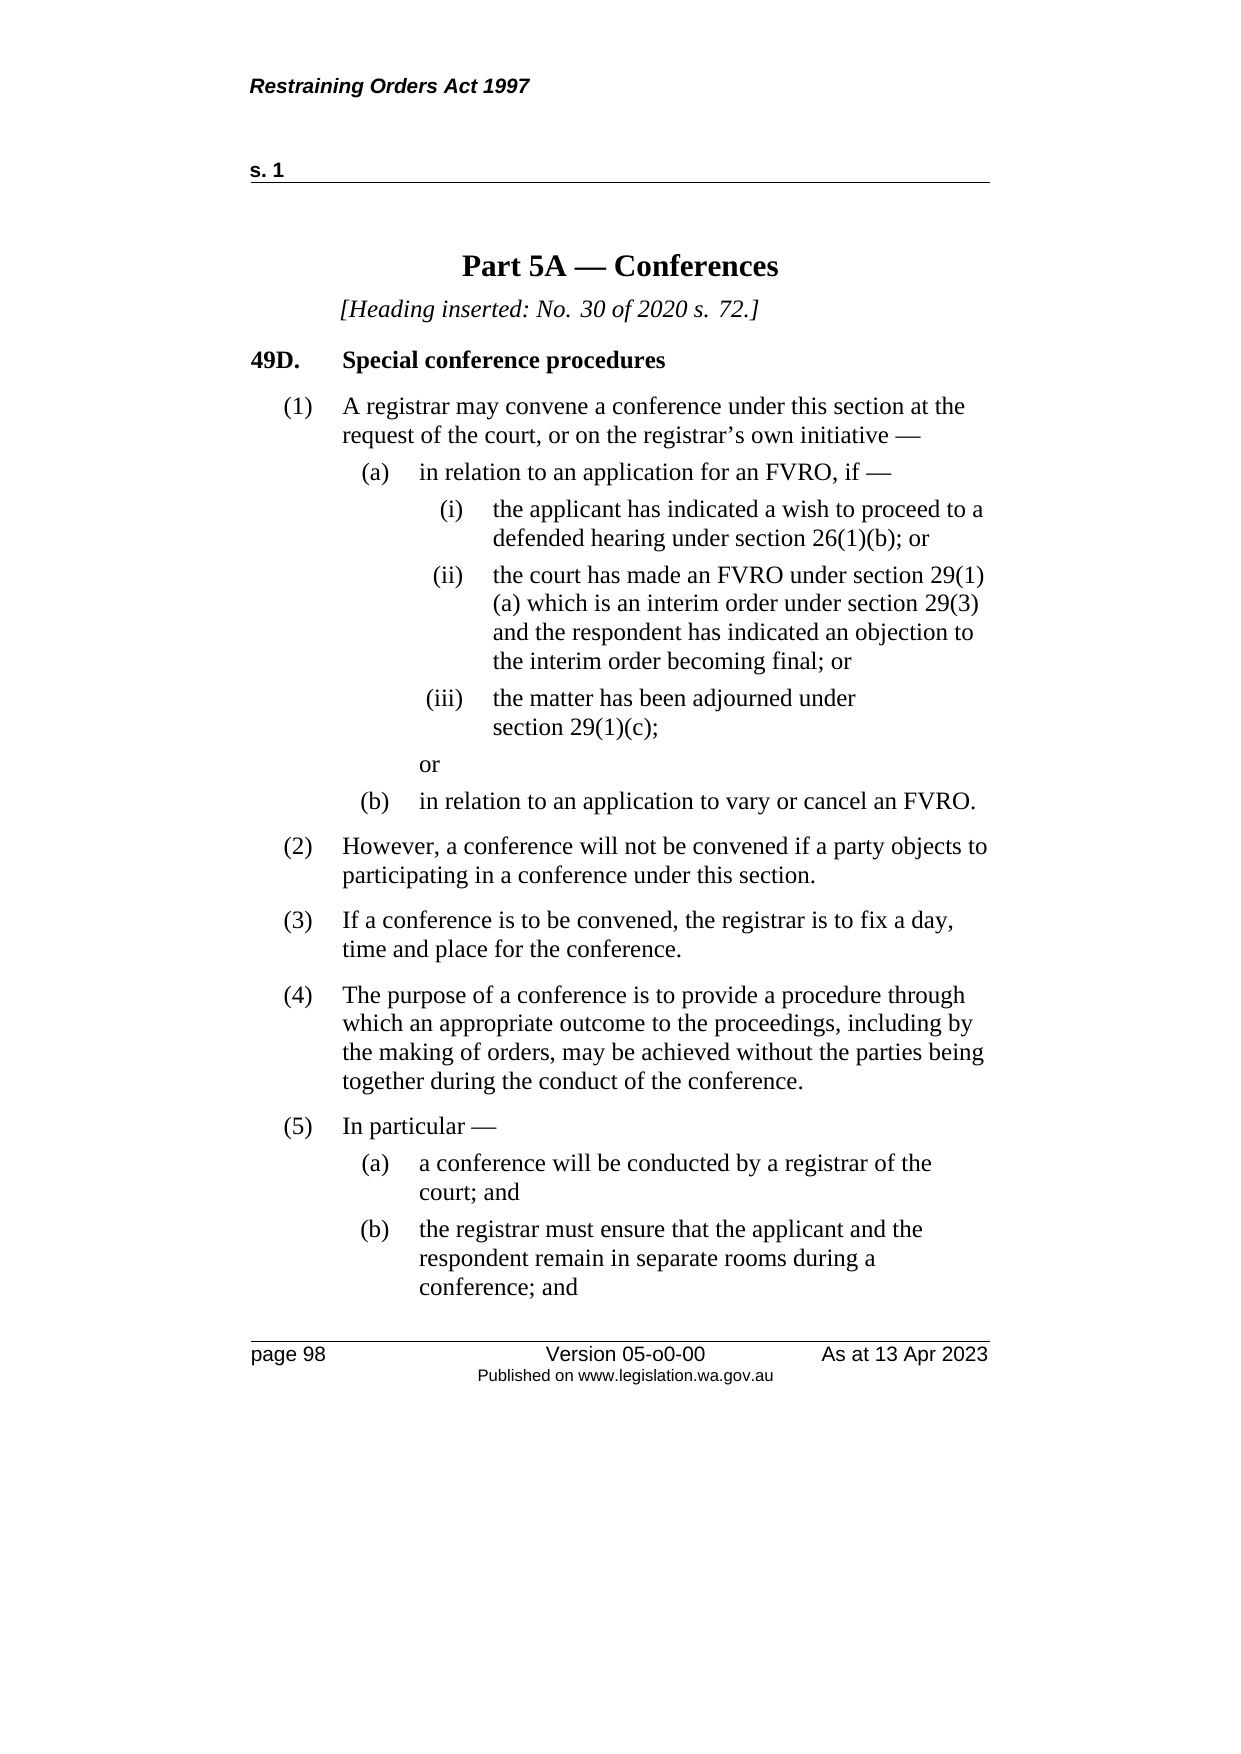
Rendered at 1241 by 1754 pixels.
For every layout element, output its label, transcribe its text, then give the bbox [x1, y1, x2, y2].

text (ii) the court has made an FVRO under section 29(1)(a) which is an interim order under section 29(3) and the respondent has indicated an objection to the interim order becoming final; or [251, 560, 990, 675]
text (iii) the matter has been adjourned under section 29(1)(c); [251, 683, 990, 741]
text (i) the applicant has indicated a wish to proceed to a defended hearing under section 26(1)(b); or [251, 494, 990, 551]
text (5) In particular — [251, 1111, 990, 1140]
text (b) the registrar must ensure that the applicant and the respondent remain in separate rooms during a conference; and [251, 1214, 990, 1301]
text or [251, 749, 990, 778]
text (3) If a conference is to be convened, the registrar is to fix a day, time and place for the conference. [251, 906, 990, 963]
text (1) A registrar may convene a conference under this section at the request of the court, or on the registrar’s own initiative — [251, 391, 990, 448]
text (4) The purpose of a conference is to provide a procedure through which an appropriate outcome to the proceedings, including by the making of orders, may be achieved without the parties being together during the conduct of the conference. [251, 980, 990, 1095]
text (a) a conference will be conducted by a registrar of the court; and [251, 1148, 990, 1206]
subtitle [Heading inserted: No. 30 of 2020 s. 72.] [251, 294, 990, 323]
subtitle Part 5A — Conferences [251, 247, 990, 283]
text (2) However, a conference will not be convened if a party objects to participating in a conference under this section. [251, 831, 990, 889]
text (b) in relation to an application to vary or cancel an FVRO. [251, 786, 990, 815]
text (a) in relation to an application for an FVRO, if — [251, 457, 990, 486]
subtitle 49D. Special conference procedures [251, 346, 990, 374]
